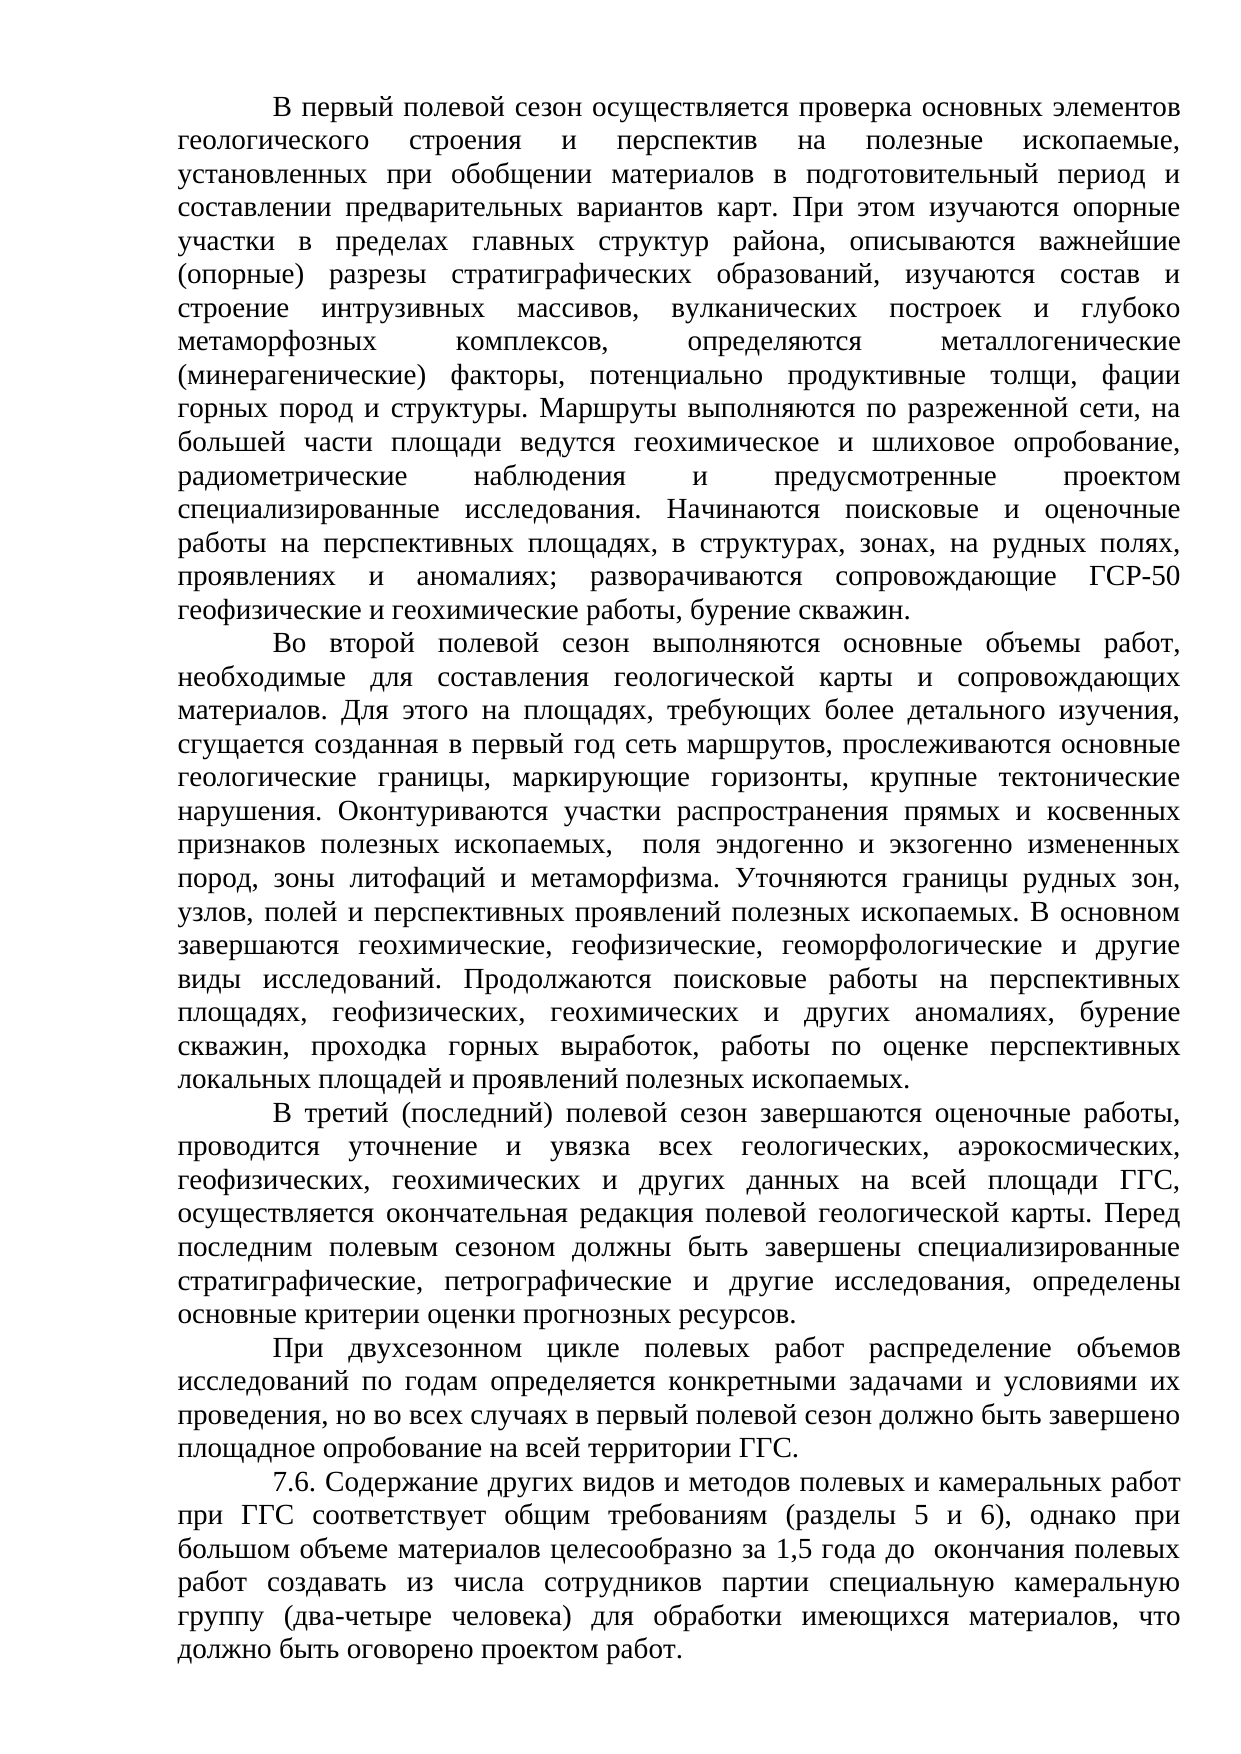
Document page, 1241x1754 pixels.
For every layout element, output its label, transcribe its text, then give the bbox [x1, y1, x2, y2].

text В третий (последний) полевой сезон завершаются оценочные работы, проводится уточнение и увязка всех геологических, аэрокосмических, геофизических, геохимических и других данных на всей площади ГГС, осуществляется окончательная редакция полевой геологической карты. Перед последним полевым сезоном должны быть завершены специализированные стратиграфические, петрографические и другие исследования, определены основные критерии оценки прогнозных ресурсов. [177, 1095, 1181, 1330]
text В первый полевой сезон осуществляется проверка основных элементов геологического строения и перспектив на полезные ископаемые, установленных при обобщении материалов в подготовительный период и составлении предварительных вариантов карт. При этом изучаются опорные участки в пределах главных структур района, описываются важнейшие (опорные) разрезы стратиграфических образований, изучаются состав и строение интрузивных массивов, вулканических построек и глубоко метаморфозных комплексов, определяются металлогенические (минерагенические) факторы, потенциально продуктивные толщи, фации горных пород и структуры. Маршруты выполняются по разреженной сети, на большей части площади ведутся геохимическое и шлиховое опробование, радиометрические наблюдения и предусмотренные проектом специализированные исследования. Начинаются поисковые и оценочные работы на перспективных площадях, в структурах, зонах, на рудных полях, проявлениях и аномалиях; разворачиваются сопровождающие ГСР-50 геофизические и геохимические работы, бурение скважин. [177, 89, 1181, 625]
text При двухсезонном цикле полевых работ распределение объемов исследований по годам определяется конкретными задачами и условиями их проведения, но во всех случаях в первый полевой сезон должно быть завершено площадное опробование на всей территории ГГС. [177, 1330, 1181, 1464]
text Во второй полевой сезон выполняются основные объемы работ, необходимые для составления геологической карты и сопровождающих материалов. Для этого на площадях, требующих более детального изучения, сгущается созданная в первый год сеть маршрутов, прослеживаются основные геологические границы, маркирующие горизонты, крупные тектонические нарушения. Оконтуриваются участки распространения прямых и косвенных признаков полезных ископаемых, поля эндогенно и экзогенно измененных пород, зоны литофаций и метаморфизма. Уточняются границы рудных зон, узлов, полей и перспективных проявлений полезных ископаемых. В основном завершаются геохимические, геофизические, геоморфологические и другие виды исследований. Продолжаются поисковые работы на перспективных площадях, геофизических, геохимических и других аномалиях, бурение скважин, проходка горных выработок, работы по оценке перспективных локальных площадей и проявлений полезных ископаемых. [177, 625, 1181, 1095]
text 7.6. Содержание других видов и методов полевых и камеральных работ при ГГС соответствует общим требованиям (разделы 5 и 6), однако при большом объеме материалов целесообразно за 1,5 года до окончания полевых работ создавать из числа сотрудников партии специальную камеральную группу (два-четыре человека) для обработки имеющихся материалов, что должно быть оговорено проектом работ. [177, 1464, 1181, 1665]
